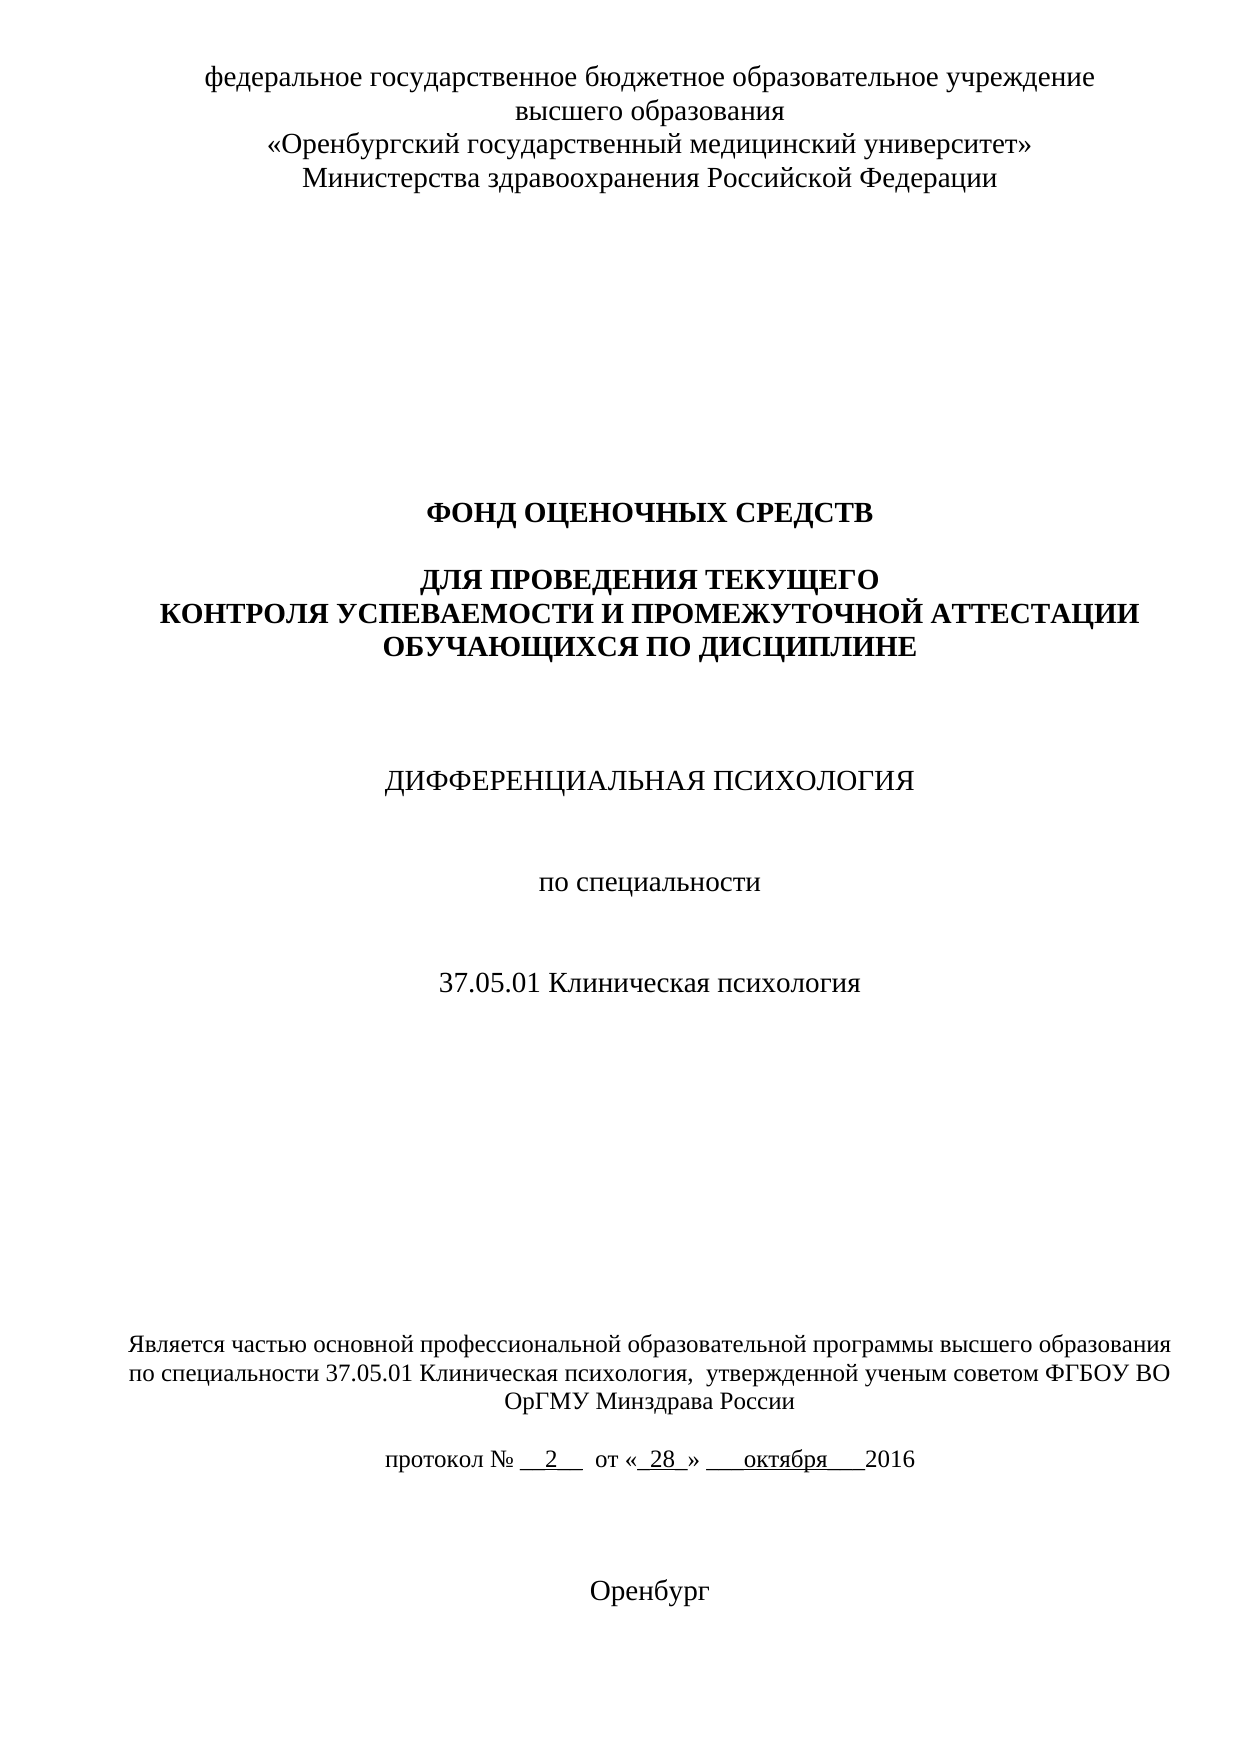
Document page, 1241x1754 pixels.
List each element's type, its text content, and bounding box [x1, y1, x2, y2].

text ОБУЧАЮЩИХСЯ ПО ДИСЦИПЛИНЕ [118, 629, 1181, 663]
text КОНТРОЛЯ УСПЕВАЕМОСТИ И ПРОМЕЖУТОЧНОЙ АТТЕСТАЦИИ [118, 596, 1181, 629]
text ДИФФЕРЕНЦИАЛЬНАЯ ПСИХОЛОГИЯ [118, 763, 1181, 797]
text ДЛЯ ПРОВЕДЕНИЯ ТЕКУЩЕГО [118, 562, 1181, 596]
text Министерства здравоохранения Российской Федерации [118, 160, 1181, 193]
text Оренбург [118, 1573, 1181, 1607]
text 37.05.01 Клиническая психология [118, 965, 1181, 998]
text по специальности [118, 864, 1181, 898]
text протокол № __2__ от «_28_» ___октября___2016 [118, 1444, 1181, 1473]
text Является частью основной профессиональной образовательной программы высшего образования по специальности 37.05.01 Клиническая психология, утвержденной ученым советом ФГБОУ ВО ОрГМУ Минздрава России [118, 1329, 1181, 1415]
text ФОНД ОЦЕНОЧНЫХ СРЕДСТВ [118, 495, 1181, 529]
text высшего образования [118, 93, 1181, 126]
text «Оренбургский государственный медицинский университет» [118, 126, 1181, 160]
text федеральное государственное бюджетное образовательное учреждение [118, 59, 1181, 93]
